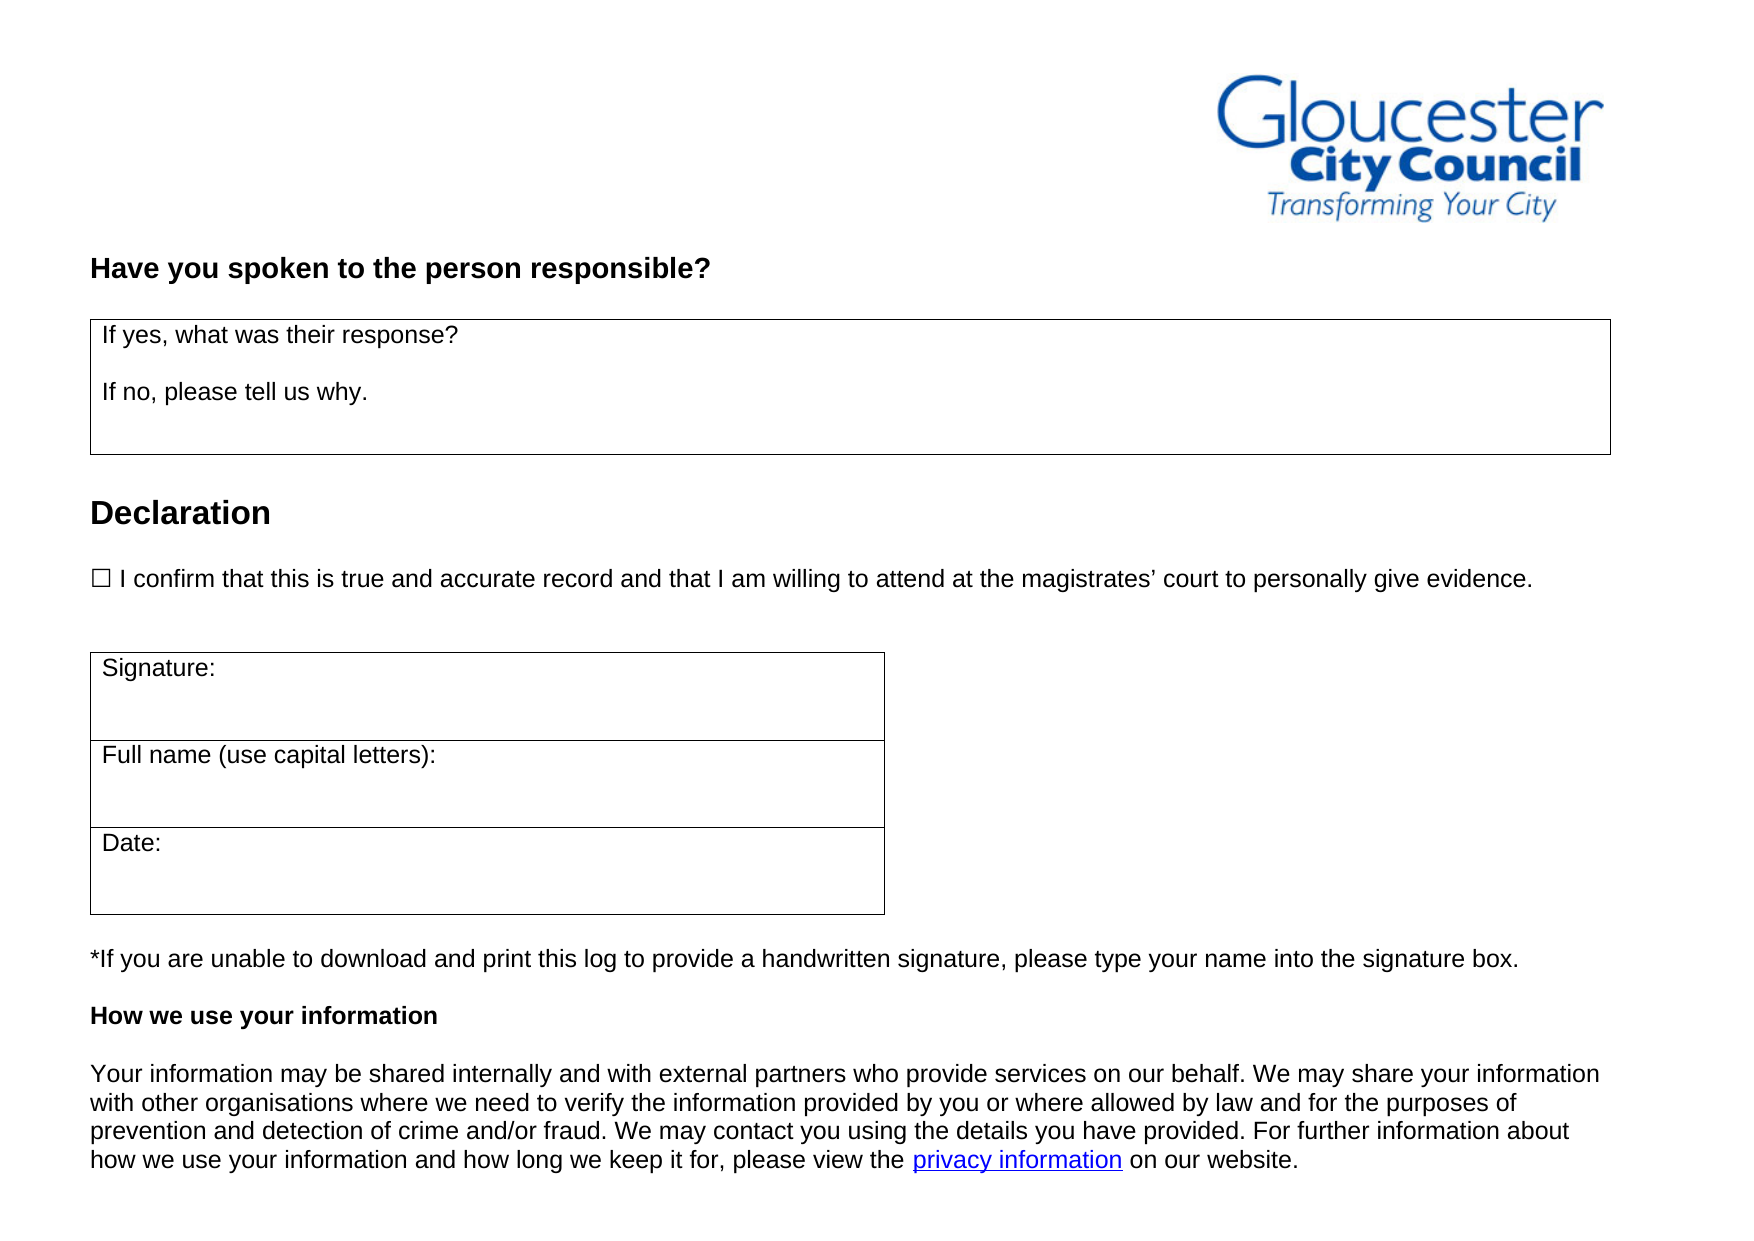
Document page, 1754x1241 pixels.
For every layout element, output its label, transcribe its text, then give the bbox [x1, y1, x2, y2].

table_cell Full name (use capital letters): [91, 741, 884, 827]
table_header Signature: [91, 653, 884, 739]
text How we use your information [90, 1001, 1604, 1030]
text ☐ I confirm that this is true and accurate record and that I am willing to attend at the magistrates’ court to personally give evidence. [90, 561, 1604, 595]
table_cell Date: [91, 828, 884, 914]
text Declaration [90, 493, 1604, 532]
table_header If yes, what was their response? If no, please tell us why. [91, 320, 1610, 454]
text Have you spoken to the person responsible? [90, 252, 1604, 285]
text Your information may be shared internally and with external partners who provide services on our behalf. We may share your information with other organisations where we need to verify the information provided by you or where allowed by law and for the purposes of prevention and detection of crime and/or fraud. We may contact you using the details you have provided. For further information about how we use your information and how long we keep it for, please view the privacy information on our website. [90, 1059, 1604, 1174]
title *If you are unable to download and print this log to provide a handwritten signature, please type your name into the signature box. [90, 944, 1604, 973]
picture [1216, 73, 1604, 223]
